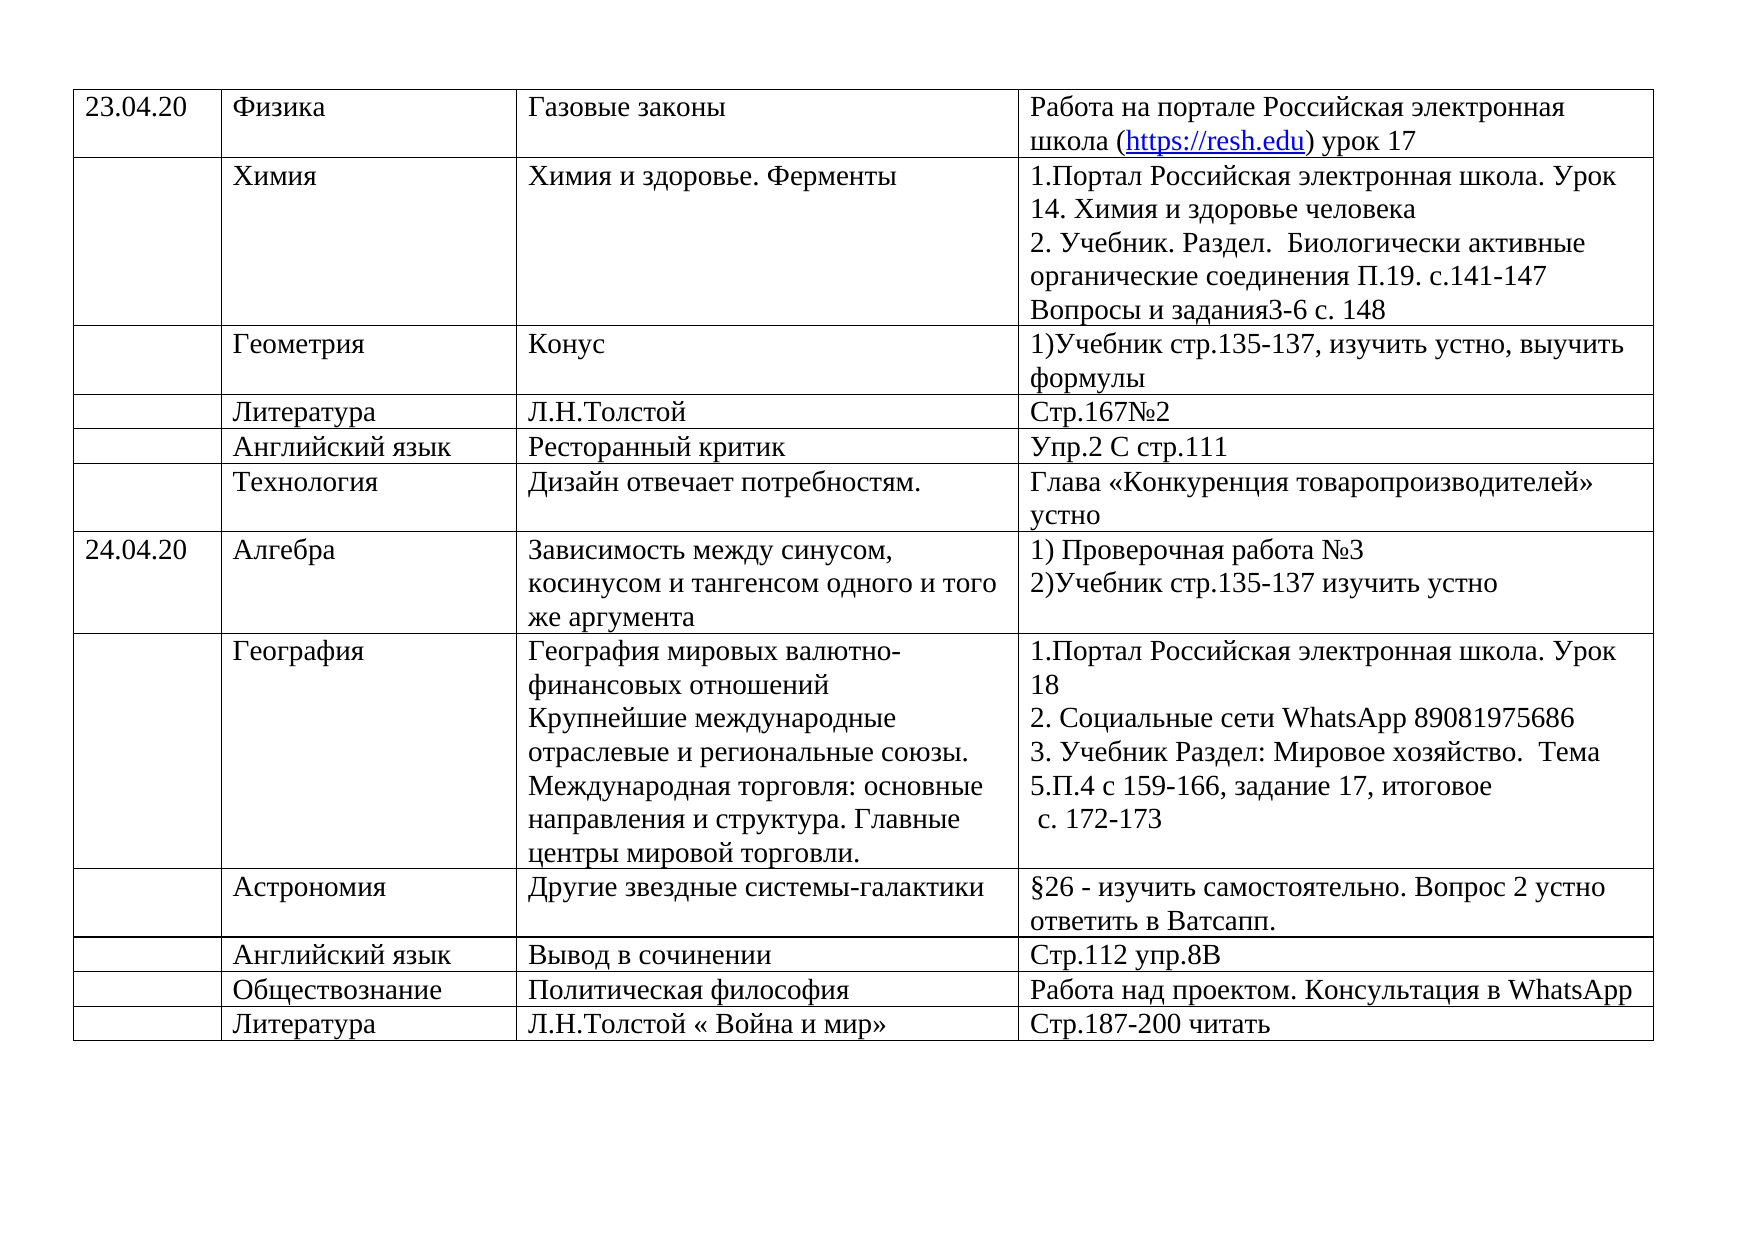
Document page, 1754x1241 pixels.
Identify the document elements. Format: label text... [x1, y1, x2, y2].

table_cell Стр.112 упр.8В [1019, 938, 1653, 971]
table_cell 1.Портал Российская электронная школа. Урок 18 2. Социальные сети WhatsApp 89081975686 3. Учебник Раздел: Мировое хозяйство. Тема 5.П.4 с 159-166, задание 17, итоговое с. 172-173 [1019, 634, 1653, 868]
table_cell Химия [222, 158, 516, 325]
table_cell Конус [517, 326, 1018, 393]
table_cell Политическая философия [517, 972, 1018, 1006]
table_cell 1.Портал Российская электронная школа. Урок 14. Химия и здоровье человека 2. Учебник. Раздел. Биологически активные органические соединения П.19. с.141-147 Вопросы и задания3-6 с. 148 [1019, 158, 1653, 325]
table_cell Физика [222, 90, 516, 157]
table_cell Литература [222, 1007, 516, 1040]
table_cell Алгебра [222, 532, 516, 632]
table_cell Английский язык [222, 938, 516, 971]
table_cell Обществознание [222, 972, 516, 1006]
table_cell Вывод в сочинении [517, 938, 1018, 971]
table_cell [74, 429, 221, 463]
table_cell [74, 326, 221, 393]
table_cell Астрономия [222, 869, 516, 936]
table_cell Геометрия [222, 326, 516, 393]
table_cell Л.Н.Толстой « Война и мир» [517, 1007, 1018, 1040]
table_cell Работа над проектом. Консультация в WhatsApp [1019, 972, 1653, 1006]
table_cell [74, 938, 221, 971]
table_cell Ресторанный критик [517, 429, 1018, 463]
table_cell Зависимость между синусом, косинусом и тангенсом одного и того же аргумента [517, 532, 1018, 632]
table_cell География мировых валютно-финансовых отношений Крупнейшие международные отраслевые и региональные союзы. Международная торговля: основные направления и структура. Главные центры мировой торговли. [517, 634, 1018, 868]
table_cell Другие звездные системы-галактики [517, 869, 1018, 936]
table_cell §26 - изучить самостоятельно. Вопрос 2 устно ответить в Ватсапп. [1019, 869, 1653, 936]
table_cell [74, 869, 221, 936]
table_cell Упр.2 С стр.111 [1019, 429, 1653, 463]
table_cell Л.Н.Толстой [517, 395, 1018, 428]
table_cell Стр.167№2 [1019, 395, 1653, 428]
table_cell География [222, 634, 516, 868]
table_cell [74, 634, 221, 868]
table_cell 24.04.20 [74, 532, 221, 632]
table_cell [74, 1007, 221, 1040]
table_cell Газовые законы [517, 90, 1018, 157]
table_cell 1) Проверочная работа №3 2)Учебник стр.135-137 изучить устно [1019, 532, 1653, 632]
table_cell Глава «Конкуренция товаропроизводителей» устно [1019, 464, 1653, 531]
table_cell [74, 972, 221, 1006]
table_cell [74, 464, 221, 531]
table_cell 23.04.20 [74, 90, 221, 157]
table_cell Химия и здоровье. Ферменты [517, 158, 1018, 325]
table_cell [74, 395, 221, 428]
table_cell Работа на портале Российская электронная школа (https://resh.edu) урок 17 [1019, 90, 1653, 157]
table_cell Дизайн отвечает потребностям. [517, 464, 1018, 531]
table_cell 1)Учебник стр.135-137, изучить устно, выучить формулы [1019, 326, 1653, 393]
table_cell Стр.187-200 читать [1019, 1007, 1653, 1040]
table_cell Английский язык [222, 429, 516, 463]
table_cell Литература [222, 395, 516, 428]
table_cell [74, 158, 221, 325]
table_cell Технология [222, 464, 516, 531]
